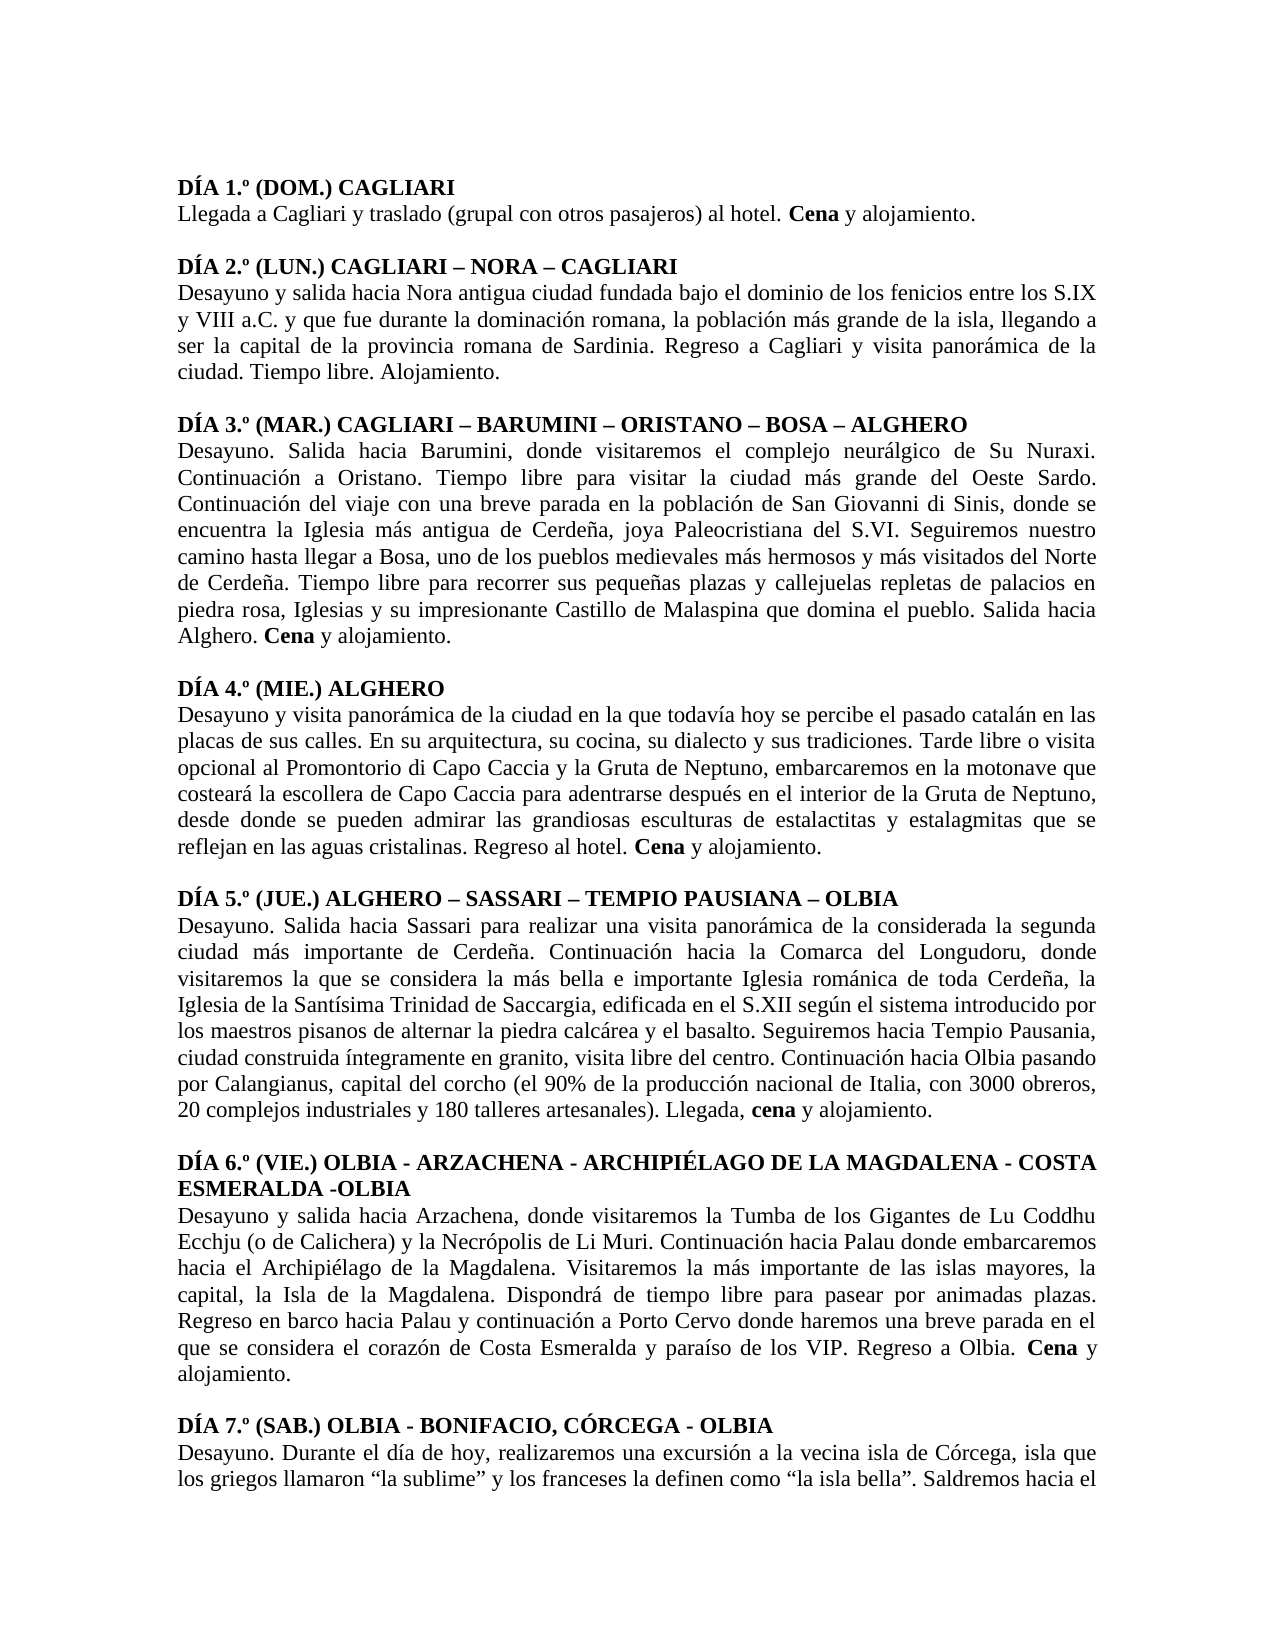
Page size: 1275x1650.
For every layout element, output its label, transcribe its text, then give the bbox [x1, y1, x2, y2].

subtitle Desayuno y salida hacia Nora antigua ciudad fundada bajo el dominio de los fenicios entre los S.IX y VIII a.C. y que fue durante la dominación romana, la población más grande de la isla, llegando a ser la capital de la provincia romana de Sardinia. Regreso a Cagliari y visita panorámica de la ciudad. Tiempo libre. Alojamiento. [177, 279, 1098, 385]
text Desayuno y visita panorámica de la ciudad en la que todavía hoy se percibe el pasado catalán en las placas de sus calles. En su arquitectura, su cocina, su dialecto y sus tradiciones. Tarde libre o visita opcional al Promontorio di Capo Caccia y la Gruta de Neptuno, embarcaremos en la motonave que costeará la escollera de Capo Caccia para adentrarse después en el interior de la Gruta de Neptuno, desde donde se pueden admirar las grandiosas esculturas de estalactitas y estalagmitas que se reflejan en las aguas cristalinas. Regreso al hotel. Cena y alojamiento. [177, 701, 1098, 859]
text Llegada a Cagliari y traslado (grupal con otros pasajeros) al hotel. Cena y alojamiento. [177, 200, 1098, 227]
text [177, 1439, 1098, 1492]
text Día 6.º (vie.) Olbia - Arzachena - Archipiélago De La Magdalena - Costa Esmeralda -Olbia [177, 1149, 1098, 1202]
text Desayuno. Salida hacia Barumini, donde visitaremos el complejo neurálgico de Su Nuraxi. Continuación a Oristano. Tiempo libre para visitar la ciudad más grande del Oeste Sardo. Continuación del viaje con una breve parada en la población de San Giovanni di Sinis, donde se encuentra la Iglesia más antigua de Cerdeña, joya Paleocristiana del S.VI. Seguiremos nuestro camino hasta llegar a Bosa, uno de los pueblos medievales más hermosos y más visitados del Norte de Cerdeña. Tiempo libre para recorrer sus pequeñas plazas y callejuelas repletas de palacios en piedra rosa, Iglesias y su impresionante Castillo de Malaspina que domina el pueblo. Salida hacia Alghero. Cena y alojamiento. [177, 437, 1098, 648]
text Desayuno. Salida hacia Sassari para realizar una visita panorámica de la considerada la segunda ciudad más importante de Cerdeña. Continuación hacia la Comarca del Longudoru, donde visitaremos la que se considera la más bella e importante Iglesia románica de toda Cerdeña, la Iglesia de la Santísima Trinidad de Saccargia, edificada en el S.XII según el sistema introducido por los maestros pisanos de alternar la piedra calcárea y el basalto. Seguiremos hacia Tempio Pausania, ciudad construida íntegramente en granito, visita libre del centro. Continuación hacia Olbia pasando por Calangianus, capital del corcho (el 90% de la producción nacional de Italia, con 3000 obreros, 20 complejos industriales y 180 talleres artesanales). Llegada, cena y alojamiento. [177, 912, 1098, 1123]
text Desayuno y salida hacia Arzachena, donde visitaremos la Tumba de los Gigantes de Lu Coddhu Ecchju (o de Calichera) y la Necrópolis de Li Muri. Continuación hacia Palau donde embarcaremos hacia el Archipiélago de la Magdalena. Visitaremos la más importante de las islas mayores, la capital, la Isla de la Magdalena. Dispondrá de tiempo libre para pasear por animadas plazas. Regreso en barco hacia Palau y continuación a Porto Cervo donde haremos una breve parada en el que se considera el corazón de Costa Esmeralda y paraíso de los VIP. Regreso a Olbia. Cena y alojamiento. [177, 1202, 1098, 1386]
text Día 5.º (jue.) alghero – sassari – tempio pausiana – olbia [177, 886, 1098, 912]
text Día 7.º (sab.) Olbia - Bonifacio, Córcega - Olbia [177, 1413, 1098, 1439]
subtitle Día 2.º (lun.) cagliari – nora – cagliari [177, 253, 1098, 279]
subtitle Día 1.º (dom.) cagliari [177, 174, 1098, 200]
text Día 4.º (mie.) Alghero [177, 675, 1098, 701]
text Día 3.º (Mar.) cagliari – barumini – oristano – bosa – alghero [177, 411, 1098, 437]
